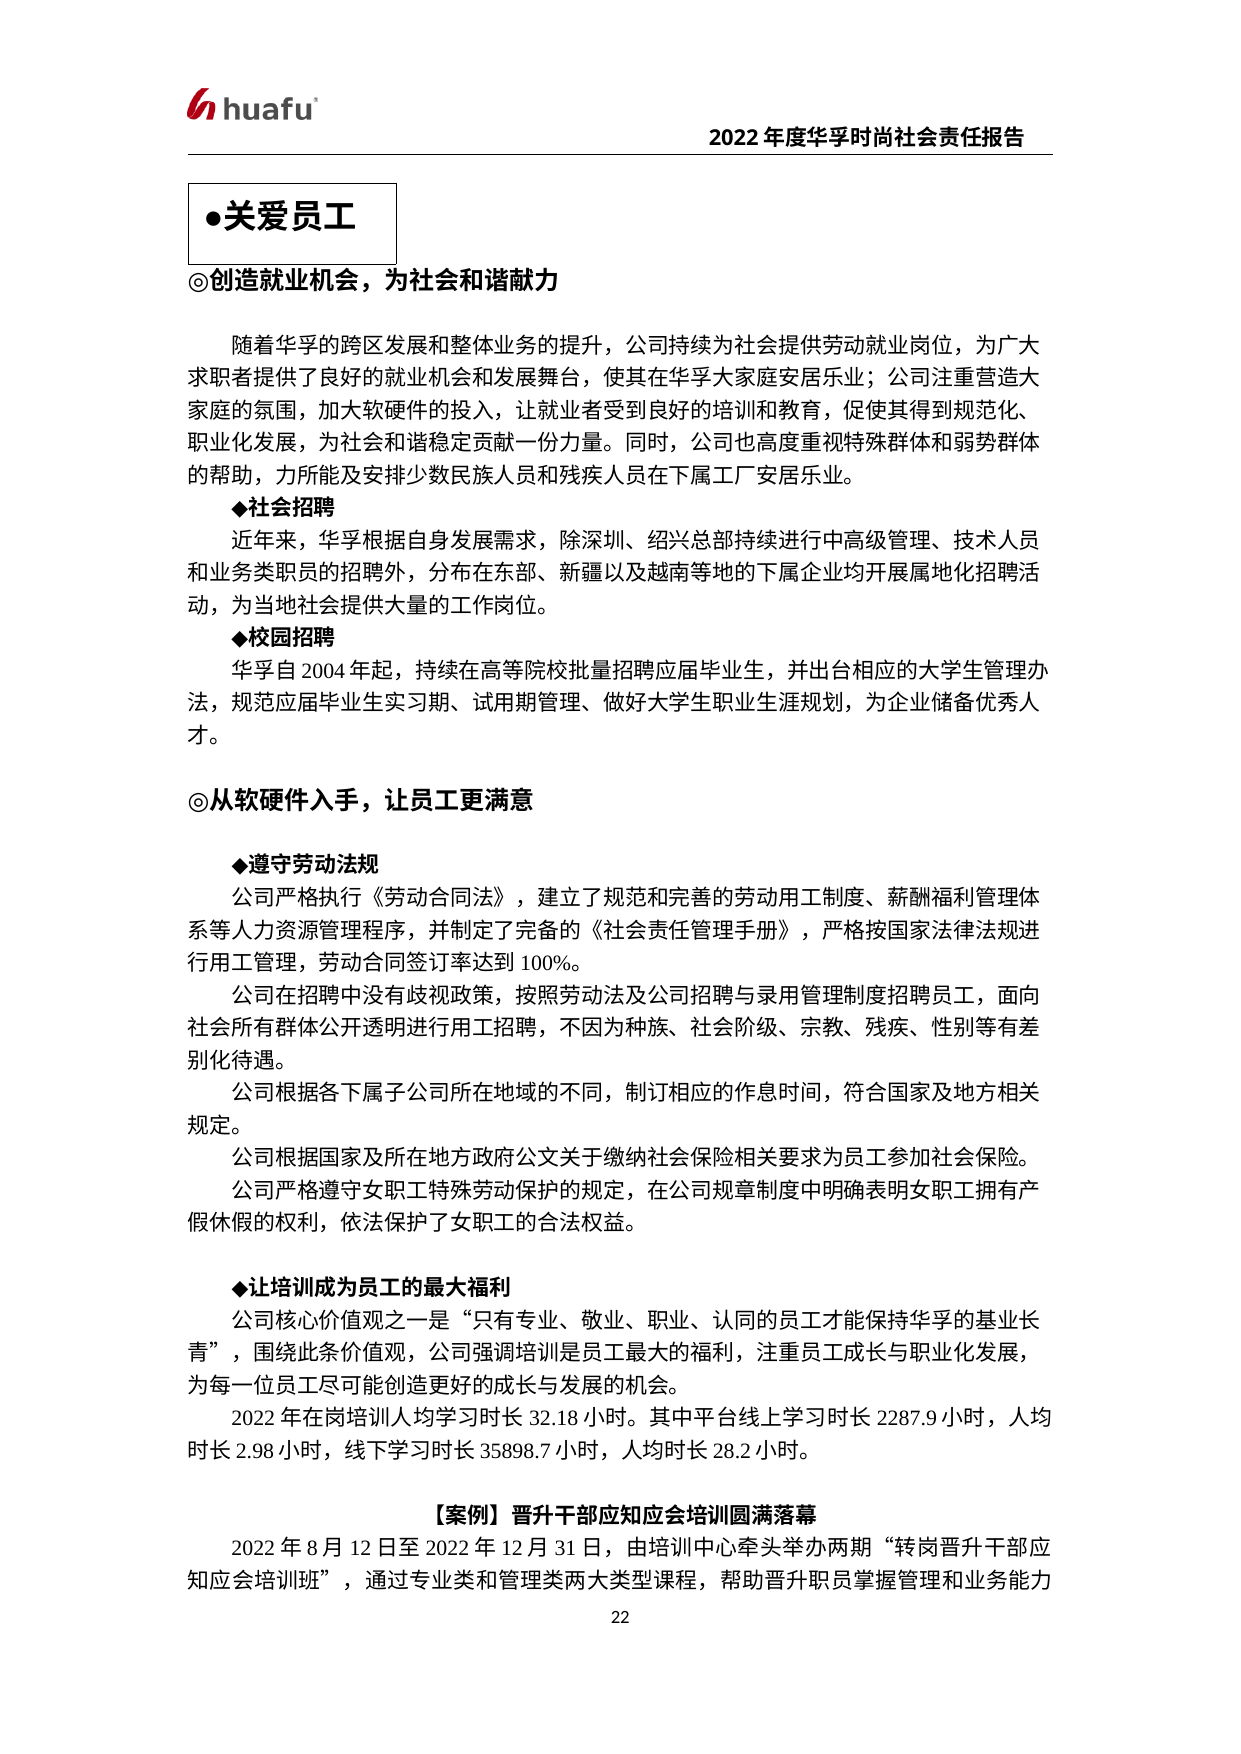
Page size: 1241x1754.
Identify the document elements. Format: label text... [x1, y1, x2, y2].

text ◎从软硬件入手，让员工更满意 [187, 766, 1053, 831]
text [187, 1530, 1053, 1595]
text 公司根据国家及所在地方政府公文关于缴纳社会保险相关要求为员工参加社会保险。 [187, 1140, 1053, 1172]
text ◆让培训成为员工的最大福利 [187, 1270, 1053, 1302]
text ◆校园招聘 [187, 620, 1053, 652]
text 2022年在岗培训人均学习时长32.18小时。其中平台线上学习时长2287.9小时，人均时长2.98小时，线下学习时长35898.7小时，人均时长28.2小时。 [187, 1400, 1053, 1465]
text 公司严格执行《劳动合同法》，建立了规范和完善的劳动用工制度、薪酬福利管理体系等人力资源管理程序，并制定了完备的《社会责任管理手册》，严格按国家法律法规进行用工管理，劳动合同签订率达到100%。 [187, 880, 1053, 977]
text 公司核心价值观之一是“只有专业、敬业、职业、认同的员工才能保持华孚的基业长青”，围绕此条价值观，公司强调培训是员工最大的福利，注重员工成长与职业化发展，为每一位员工尽可能创造更好的成长与发展的机会。 [187, 1302, 1053, 1400]
text 【案例】晋升干部应知应会培训圆满落幕 [187, 1497, 1053, 1530]
text 近年来，华孚根据自身发展需求，除深圳、绍兴总部持续进行中高级管理、技术人员和业务类职员的招聘外，分布在东部、新疆以及越南等地的下属企业均开展属地化招聘活动，为当地社会提供大量的工作岗位。 [187, 522, 1053, 620]
text 公司根据各下属子公司所在地域的不同，制订相应的作息时间，符合国家及地方相关规定。 [187, 1075, 1053, 1140]
text 随着华孚的跨区发展和整体业务的提升，公司持续为社会提供劳动就业岗位，为广大求职者提供了良好的就业机会和发展舞台，使其在华孚大家庭安居乐业；公司注重营造大家庭的氛围，加大软硬件的投入，让就业者受到良好的培训和教育，促使其得到规范化、职业化发展，为社会和谐稳定贡献一份力量。同时，公司也高度重视特殊群体和弱势群体的帮助，力所能及安排少数民族人员和残疾人员在下属工厂安居乐业。 [187, 327, 1053, 490]
text ◎创造就业机会，为社会和谐献力 [187, 246, 1053, 311]
picture [187, 88, 318, 120]
text 华孚自2004年起，持续在高等院校批量招聘应届毕业生，并出台相应的大学生管理办法，规范应届毕业生实习期、试用期管理、做好大学生职业生涯规划，为企业储备优秀人才。 [187, 652, 1053, 750]
text 公司在招聘中没有歧视政策，按照劳动法及公司招聘与录用管理制度招聘员工，面向社会所有群体公开透明进行用工招聘，不因为种族、社会阶级、宗教、残疾、性别等有差别化待遇。 [187, 977, 1053, 1075]
text ◆遵守劳动法规 [187, 847, 1053, 880]
text ◆社会招聘 [187, 490, 1053, 522]
text 公司严格遵守女职工特殊劳动保护的规定，在公司规章制度中明确表明女职工拥有产假休假的权利，依法保护了女职工的合法权益。 [187, 1172, 1053, 1237]
